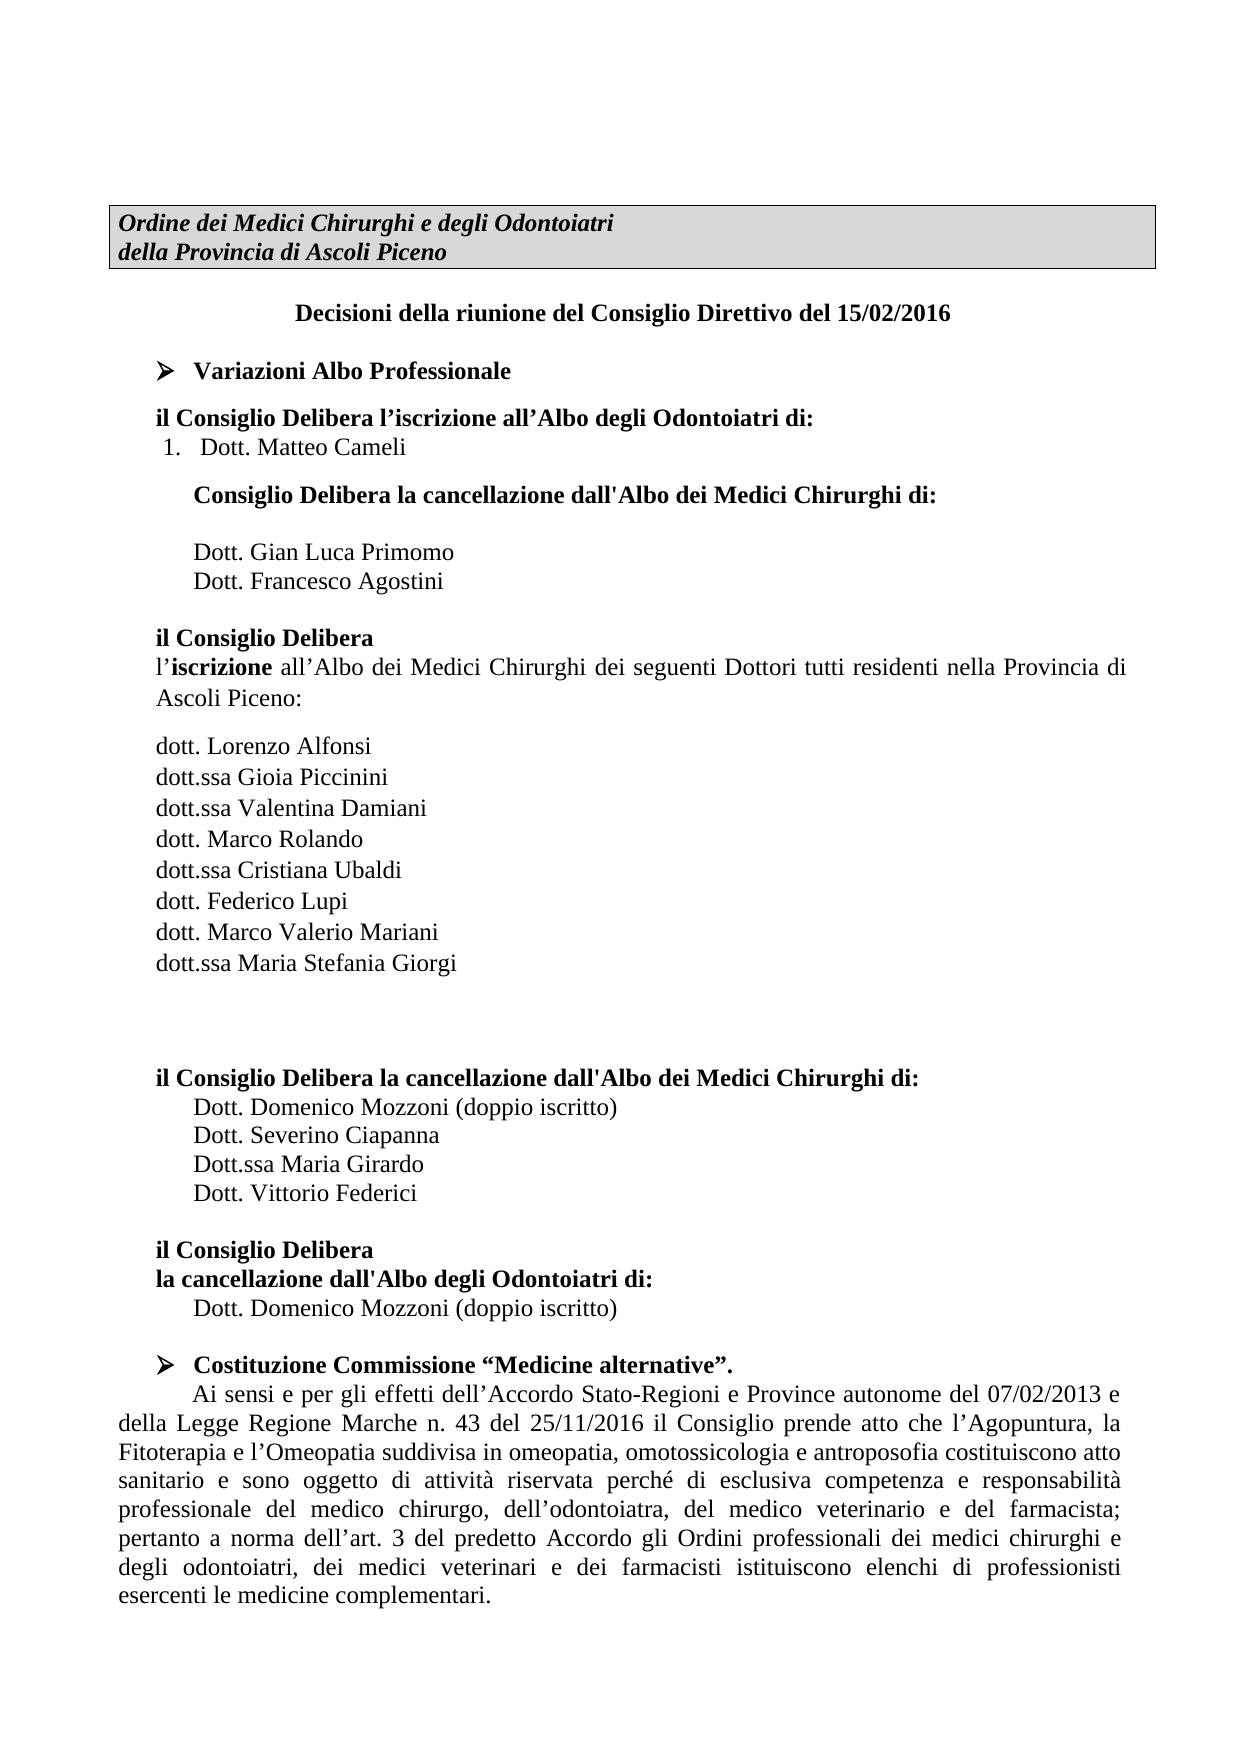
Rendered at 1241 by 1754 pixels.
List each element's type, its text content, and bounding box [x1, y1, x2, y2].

list Dott. Gian Luca Primomo [193, 537, 1122, 566]
text della Provincia di Ascoli Piceno [110, 234, 1155, 268]
text il Consiglio Delibera [156, 623, 1128, 652]
text Decisioni della riunione del Consiglio Direttivo del 15/02/2016 [118, 298, 1128, 326]
text la cancellazione dall'Albo degli Odontoiatri di: [137, 1264, 1181, 1293]
text dott.ssa Cristiana Ubaldi [156, 855, 1122, 884]
text l’iscrizione all’Albo dei Medici Chirurghi dei seguenti Dottori tutti residenti nella Provincia di Ascoli Piceno: [156, 652, 1128, 712]
text dott. Marco Valerio Mariani [156, 917, 1122, 946]
text dott.ssa Valentina Damiani [156, 793, 1122, 822]
list Dott. Francesco Agostini [193, 566, 1122, 595]
text Dott.ssa Maria Girardo [193, 1149, 1122, 1178]
list Costituzione Commissione “Medicine alternative”. [156, 1351, 1122, 1379]
text Dott. Severino Ciapanna [193, 1121, 1122, 1149]
text dott.ssa Maria Stefania Giorgi [156, 948, 1122, 977]
text dott.ssa Gioia Piccinini [156, 762, 1122, 791]
text Ai sensi e per gli effetti dell’Accordo Stato-Regioni e Province autonome del 07/02/2013 e della Legge Regione Marche n. 43 del 25/11/2016 il Consiglio prende atto che l’Agopuntura, la Fitoterapia e l’Omeopatia suddivisa in omeopatia, omotossicologia e antroposofia costituiscono atto sanitario e sono oggetto di attività riservata perché di esclusiva competenza e responsabilità professionale del medico chirurgo, dell’odontoiatra, del medico veterinario e del farmacista; pertanto a norma dell’art. 3 del predetto Accordo gli Ordini professionali dei medici chirurghi e degli odontoiatri, dei medici veterinari e dei farmacisti istituiscono elenchi di professionisti esercenti le medicine complementari. [118, 1379, 1122, 1609]
text dott. Federico Lupi [156, 886, 1122, 915]
list Variazioni Albo Professionale [156, 356, 1128, 385]
list Consiglio Delibera la cancellazione dall'Albo dei Medici Chirurghi di: [193, 480, 1181, 508]
text dott. Marco Rolando [156, 824, 1122, 853]
text dott. Lorenzo Alfonsi [156, 731, 1122, 760]
text Ordine dei Medici Chirurghi e degli Odontoiatri [110, 206, 1155, 234]
text Dott. Vittorio Federici [193, 1178, 1122, 1207]
list Dott. Matteo Cameli [162, 432, 1122, 461]
text il Consiglio Delibera [156, 1236, 1181, 1264]
text il Consiglio Delibera l’iscrizione all’Albo degli Odontoiatri di: [156, 403, 1128, 432]
text il Consiglio Delibera la cancellazione dall'Albo dei Medici Chirurghi di: [156, 1063, 1181, 1092]
text Dott. Domenico Mozzoni (doppio iscritto) [193, 1293, 1122, 1322]
text Dott. Domenico Mozzoni (doppio iscritto) [193, 1092, 1122, 1121]
